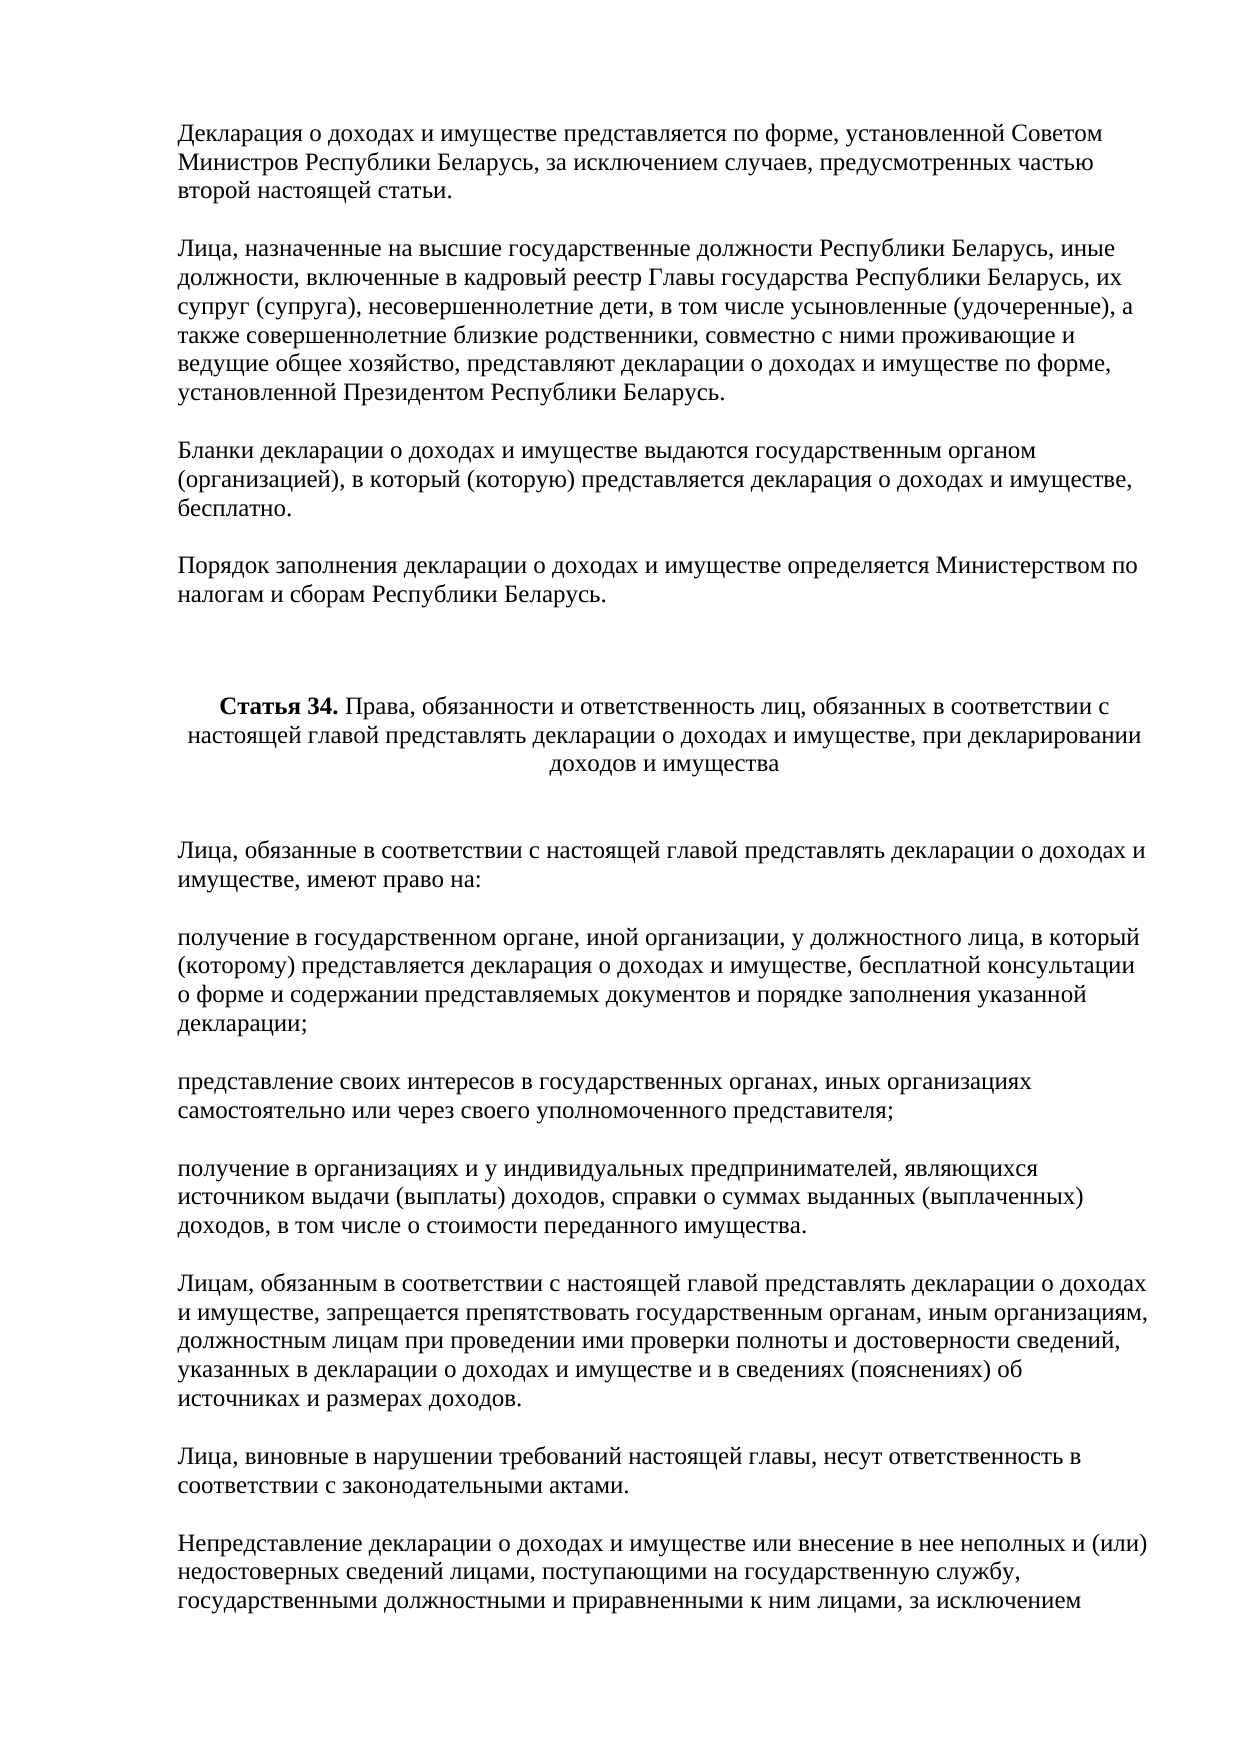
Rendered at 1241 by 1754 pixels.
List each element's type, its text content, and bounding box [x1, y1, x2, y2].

text Статья 34. Права, обязанности и ответственность лиц, обязанных в соответствии с настоящей главой представлять декларации о доходах и имуществе, при декларировании доходов и имущества [177, 691, 1152, 777]
text Лица, обязанные в соответствии с настоящей главой представлять декларации о доходах и имуществе, имеют право на: [177, 835, 1152, 893]
text Бланки декларации о доходах и имуществе выдаются государственным органом (организацией), в который (которую) представляется декларация о доходах и имуществе, бесплатно. [177, 435, 1152, 521]
text получение в государственном органе, иной организации, у должностного лица, в который (которому) представляется декларация о доходах и имуществе, бесплатной консультации о форме и содержании представляемых документов и порядке заполнения указанной декларации; [177, 922, 1152, 1037]
text Лица, виновные в нарушении требований настоящей главы, несут ответственность в соответствии с законодательными актами. [177, 1441, 1152, 1498]
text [177, 1528, 1152, 1614]
text Декларация о доходах и имуществе представляется по форме, установленной Советом Министров Республики Беларусь, за исключением случаев, предусмотренных частью второй настоящей статьи. [177, 118, 1152, 204]
text Порядок заполнения декларации о доходах и имуществе определяется Министерством по налогам и сборам Республики Беларусь. [177, 551, 1152, 608]
text получение в организациях и у индивидуальных предпринимателей, являющихся источником выдачи (выплаты) доходов, справки о суммах выданных (выплаченных) доходов, в том числе о стоимости переданного имущества. [177, 1153, 1152, 1239]
text Лицам, обязанным в соответствии с настоящей главой представлять декларации о доходах и имуществе, запрещается препятствовать государственным органам, иным организациям, должностным лицам при проведении ими проверки полноты и достоверности сведений, указанных в декларации о доходах и имуществе и в сведениях (пояснениях) об источниках и размерах доходов. [177, 1268, 1152, 1412]
text представление своих интересов в государственных органах, иных организациях самостоятельно или через своего уполномоченного представителя; [177, 1066, 1152, 1123]
text Лица, назначенные на высшие государственные должности Республики Беларусь, иные должности, включенные в кадровый реестр Главы государства Республики Беларусь, их супруг (супруга), несовершеннолетние дети, в том числе усыновленные (удочеренные), а также совершеннолетние близкие родственники, совместно с ними проживающие и ведущие общее хозяйство, представляют декларации о доходах и имуществе по форме, установленной Президентом Республики Беларусь. [177, 233, 1152, 406]
